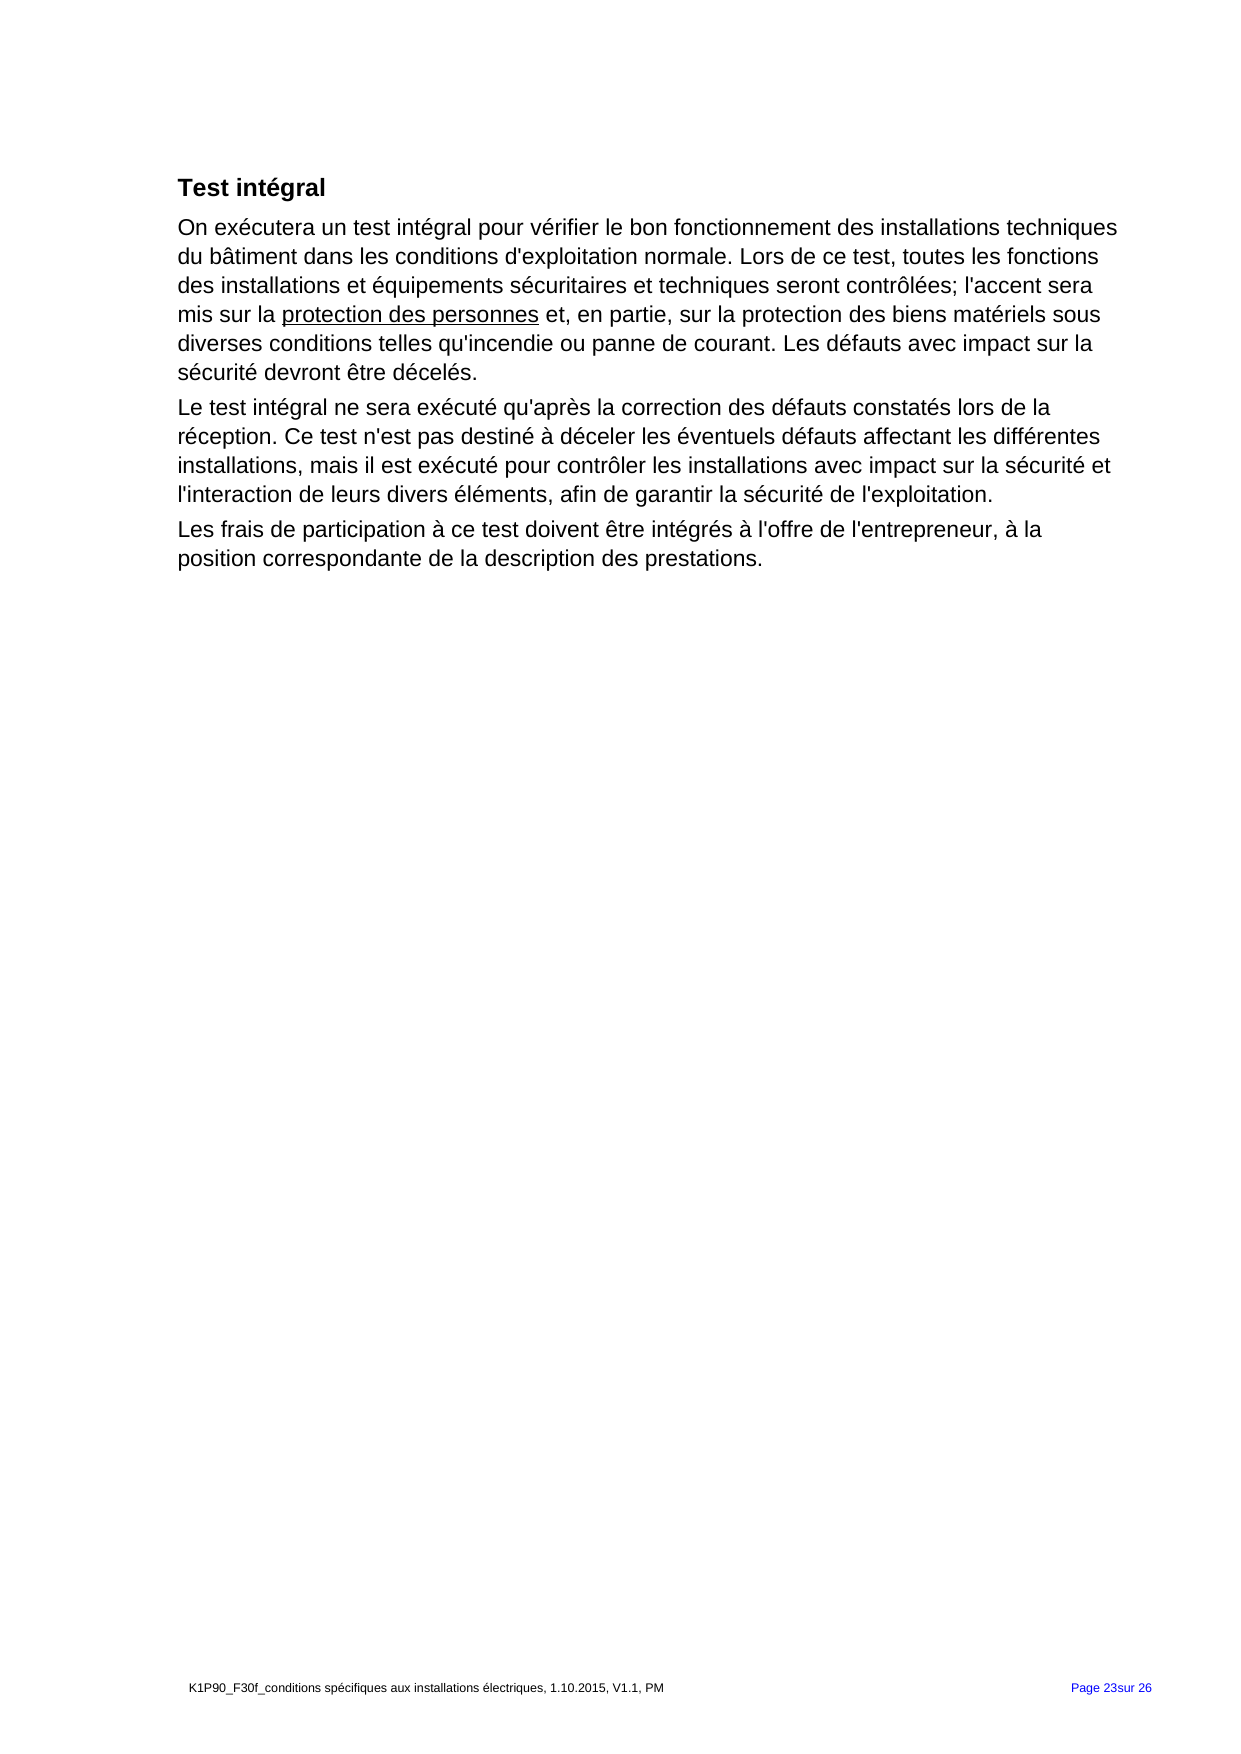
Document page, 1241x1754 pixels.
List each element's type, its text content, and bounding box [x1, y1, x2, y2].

text On exécutera un test intégral pour vérifier le bon fonctionnement des installations techniques du bâtiment dans les conditions d'exploitation normale. Lors de ce test, toutes les fonctions des installations et équipements sécuritaires et techniques seront contrôlées; l'accent sera mis sur la protection des personnes et, en partie, sur la protection des biens matériels sous diverses conditions telles qu'incendie ou panne de courant. Les défauts avec impact sur la sécurité devront être décelés. [177, 214, 1122, 385]
text Les frais de participation à ce test doivent être intégrés à l'offre de l'entrepreneur, à la position correspondante de la description des prestations. [177, 516, 1122, 572]
text Test intégral [177, 173, 1122, 202]
text Le test intégral ne sera exécuté qu'après la correction des défauts constatés lors de la réception. Ce test n'est pas destiné à déceler les éventuels défauts affectant les différentes installations, mais il est exécuté pour contrôler les installations avec impact sur la sécurité et l'interaction de leurs divers éléments, afin de garantir la sécurité de l'exploitation. [177, 394, 1122, 507]
